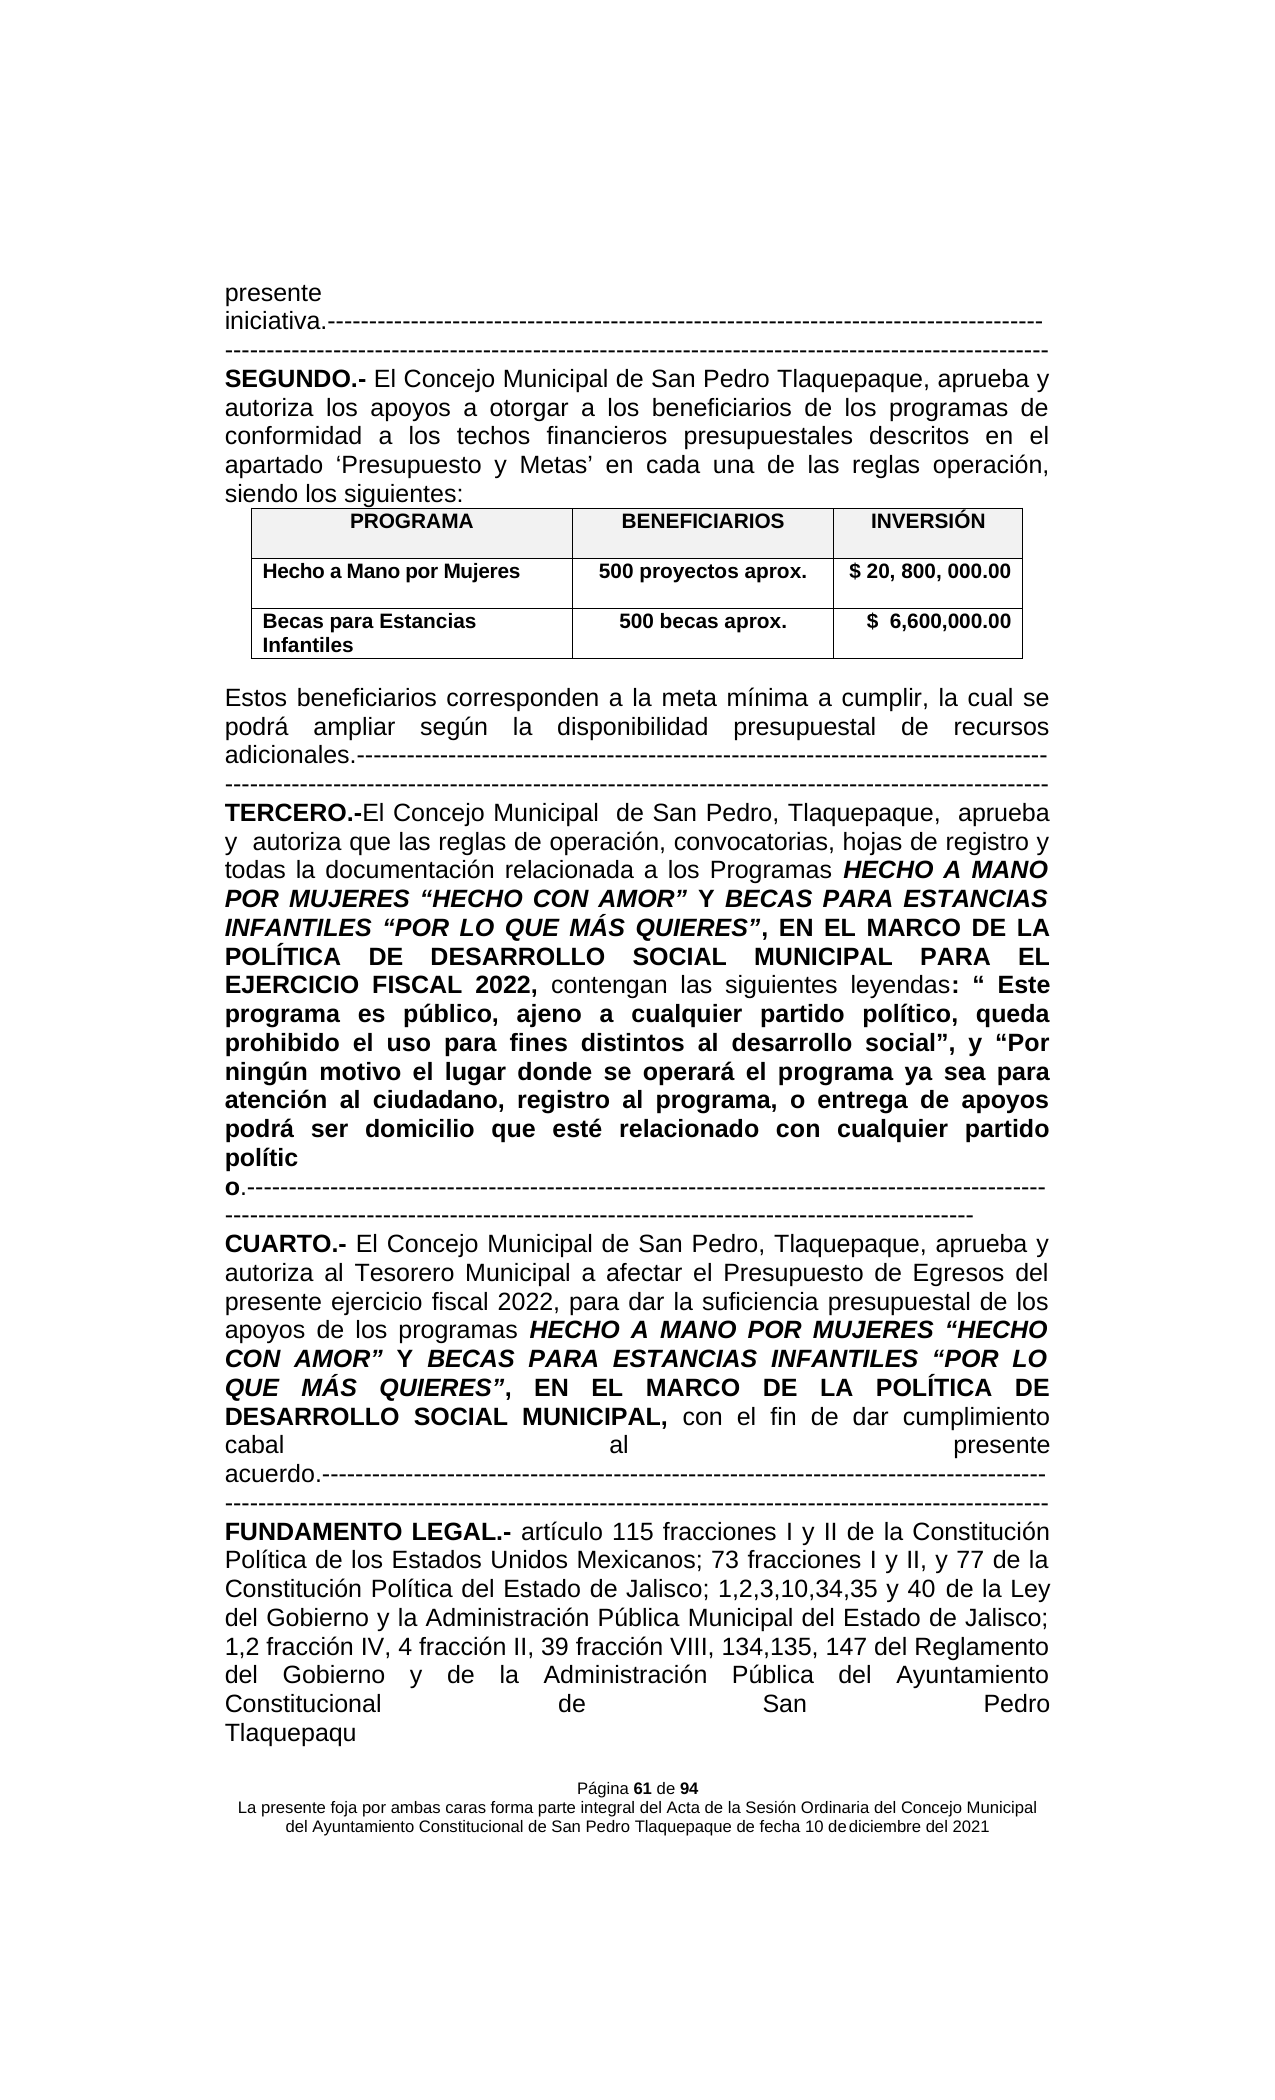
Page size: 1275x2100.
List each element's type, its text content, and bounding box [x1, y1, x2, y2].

table_header PROGRAMA [252, 509, 572, 558]
table_cell Hecho a Mano por Mujeres [252, 559, 572, 608]
table_header INVERSIÓN [834, 509, 1022, 558]
table_cell 500 becas aprox. [573, 609, 833, 658]
table_cell $ 20, 800, 000.00 [834, 559, 1022, 608]
table_cell Becas para Estancias Infantiles [252, 609, 572, 658]
text Estos beneficiarios corresponden a la meta mínima a cumplir, la cual se podrá ampliar según la disponibilidad presupuestal de recursos adicionales.-------------------------------------------------------------------------------------------------------------------------------------------------------------------------------------- [224, 683, 1051, 798]
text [224, 278, 1051, 508]
table_cell 500 proyectos aprox. [573, 559, 833, 608]
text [224, 798, 1051, 1747]
table_header BENEFICIARIOS [573, 509, 833, 558]
table_cell $ 6,600,000.00 [834, 609, 1022, 658]
